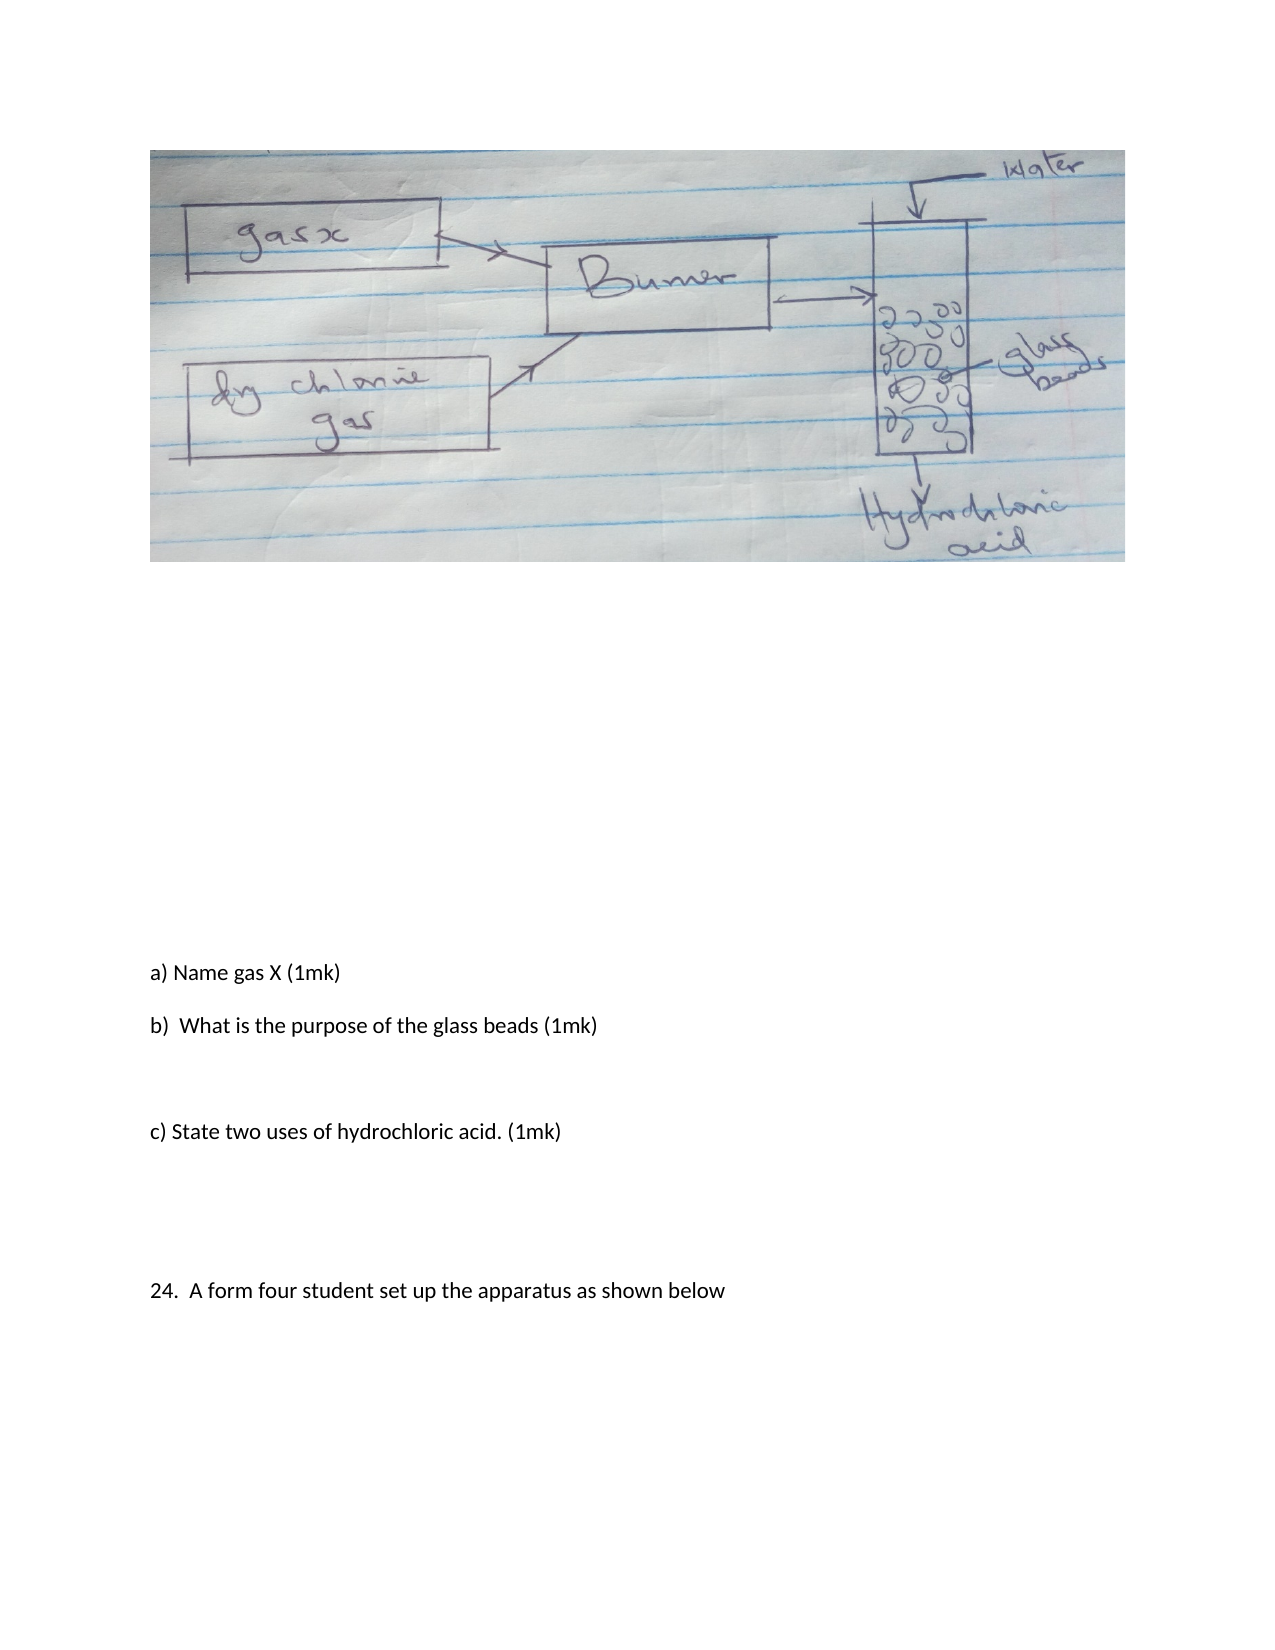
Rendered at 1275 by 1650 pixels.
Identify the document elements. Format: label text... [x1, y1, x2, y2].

text b) What is the purpose of the glass beads (1mk) [150, 1011, 1125, 1039]
text a) Name gas X (1mk) [150, 958, 1125, 986]
text c) State two uses of hydrochloric acid. (1mk) [150, 1117, 1125, 1145]
text 24. A form four student set up the apparatus as shown below [150, 1276, 1125, 1304]
picture [150, 150, 1125, 562]
